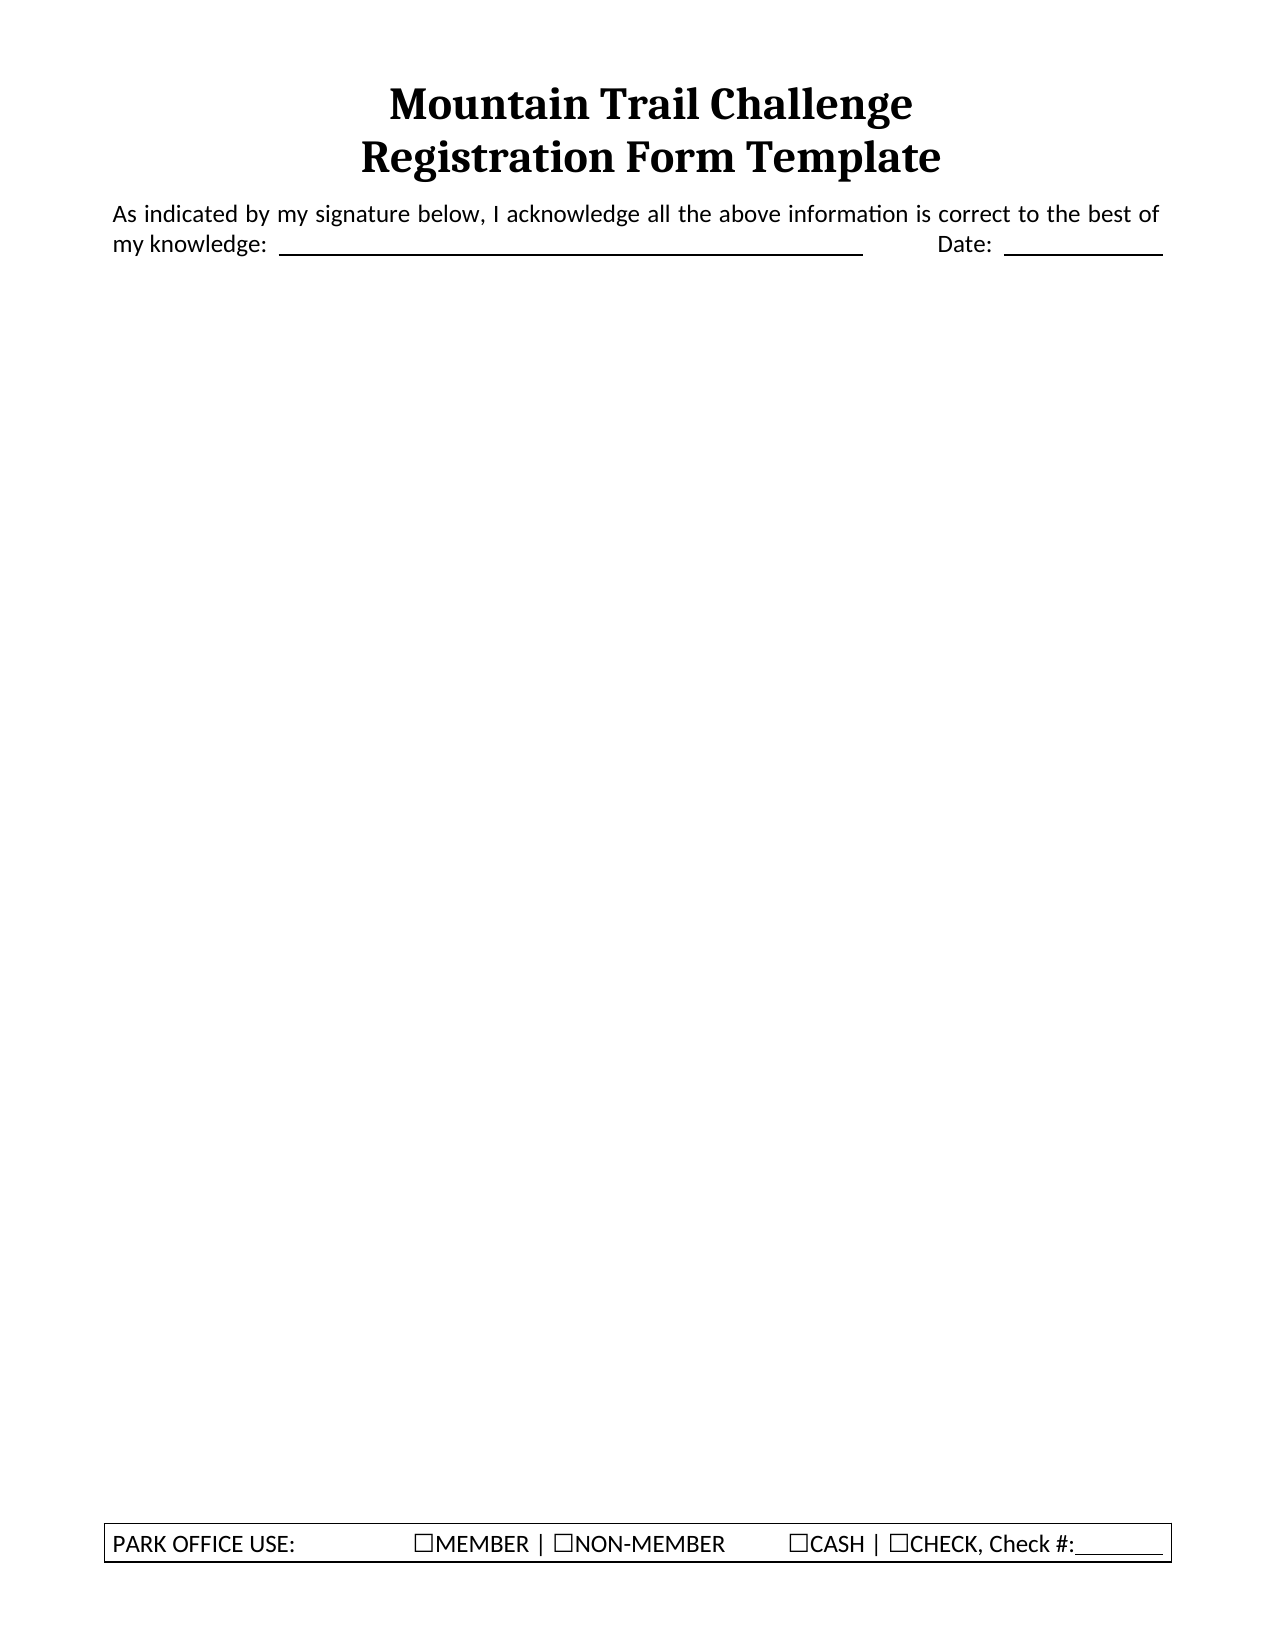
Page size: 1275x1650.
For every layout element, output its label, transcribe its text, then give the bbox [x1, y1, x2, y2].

text As indicated by my signature below, I acknowledge all the above information is correct to the best of my knowledge: Date: [112, 198, 1162, 259]
